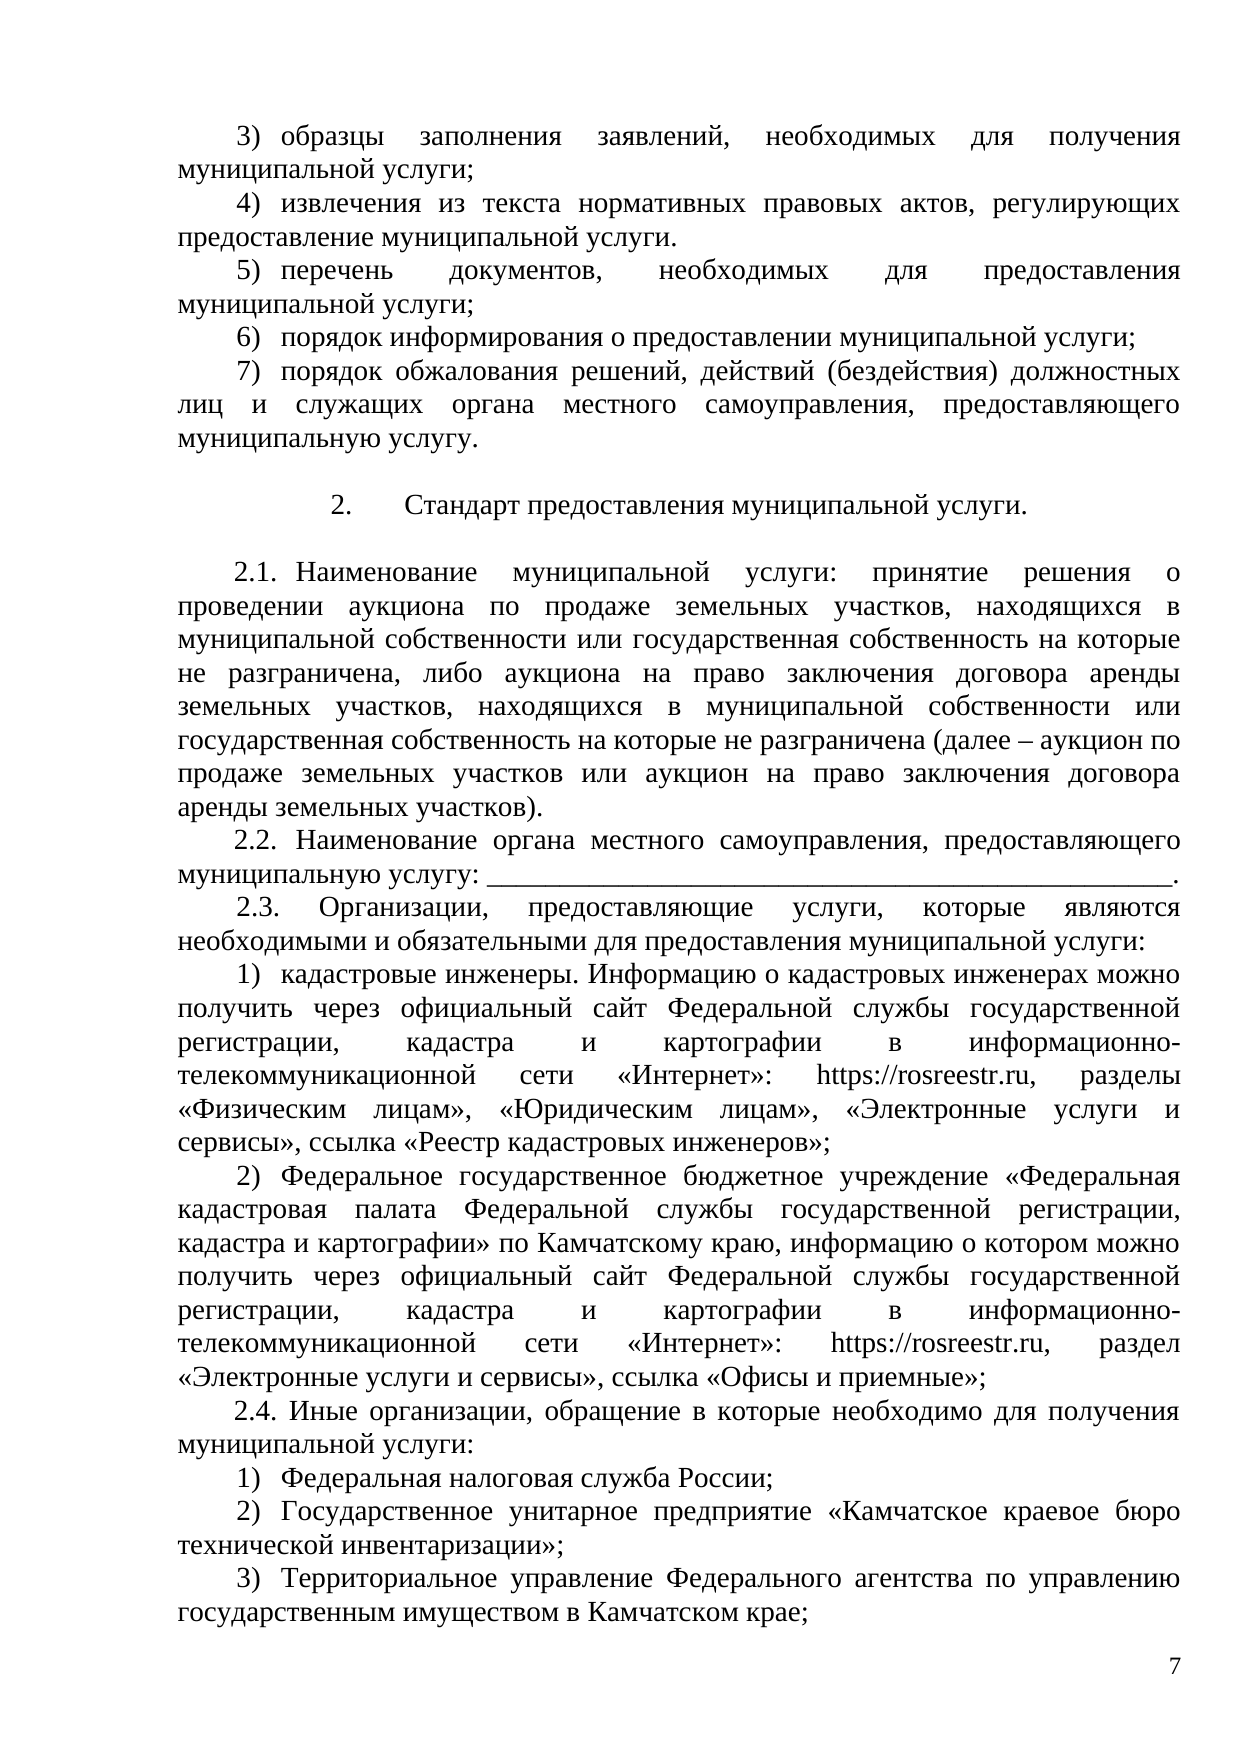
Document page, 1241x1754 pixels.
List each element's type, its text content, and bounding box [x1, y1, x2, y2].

list порядок информирования о предоставлении муниципальной услуги; [177, 319, 1181, 353]
list Федеральная налоговая служба России; [177, 1460, 1181, 1493]
list порядок обжалования решений, действий (бездействия) должностных лиц и служащих органа местного самоуправления, предоставляющего муниципальную услугу. [177, 353, 1181, 453]
list образцы заполнения заявлений, необходимых для получения муниципальной услуги; [177, 118, 1181, 185]
list Наименование органа местного самоуправления, предоставляющего муниципальную услугу: _______________________________________________. [177, 822, 1181, 889]
text 2.3. Организации, предоставляющие услуги, которые являются необходимыми и обязательными для предоставления муниципальной услуги: [177, 889, 1181, 957]
list кадастровые инженеры. Информацию о кадастровых инженерах можно получить через официальный сайт Федеральной службы государственной регистрации, кадастра и картографии в информационно-телекоммуникационной сети «Интернет»: https://rosreestr.ru, разделы «Физическим лицам», «Юридическим лицам», «Электронные услуги и сервисы», ссылка «Реестр кадастровых инженеров»; [177, 957, 1181, 1158]
list Государственное унитарное предприятие «Камчатское краевое бюро технической инвентаризации»; [177, 1493, 1181, 1560]
list извлечения из текста нормативных правовых актов, регулирующих предоставление муниципальной услуги. [177, 185, 1181, 252]
list Федеральное государственное бюджетное учреждение «Федеральная кадастровая палата Федеральной службы государственной регистрации, кадастра и картографии» по Камчатскому краю, информацию о котором можно получить через официальный сайт Федеральной службы государственной регистрации, кадастра и картографии в информационно-телекоммуникационной сети «Интернет»: https://rosreestr.ru, раздел «Электронные услуги и сервисы», ссылка «Офисы и приемные»; [177, 1158, 1181, 1393]
list Наименование муниципальной услуги: принятие решения о проведении аукциона по продаже земельных участков, находящихся в муниципальной собственности или государственная собственность на которые не разграничена, либо аукциона на право заключения договора аренды земельных участков, находящихся в муниципальной собственности или государственная собственность на которые не разграничена (далее – аукцион по продаже земельных участков или аукцион на право заключения договора аренды земельных участков). [177, 554, 1181, 822]
list Стандарт предоставления муниципальной услуги. [177, 487, 1181, 521]
text 2.4. Иные организации, обращение в которые необходимо для получения муниципальной услуги: [177, 1393, 1181, 1460]
list Территориальное управление Федерального агентства по управлению государственным имуществом в Камчатском крае; [177, 1560, 1181, 1627]
list перечень документов, необходимых для предоставления муниципальной услуги; [177, 252, 1181, 319]
